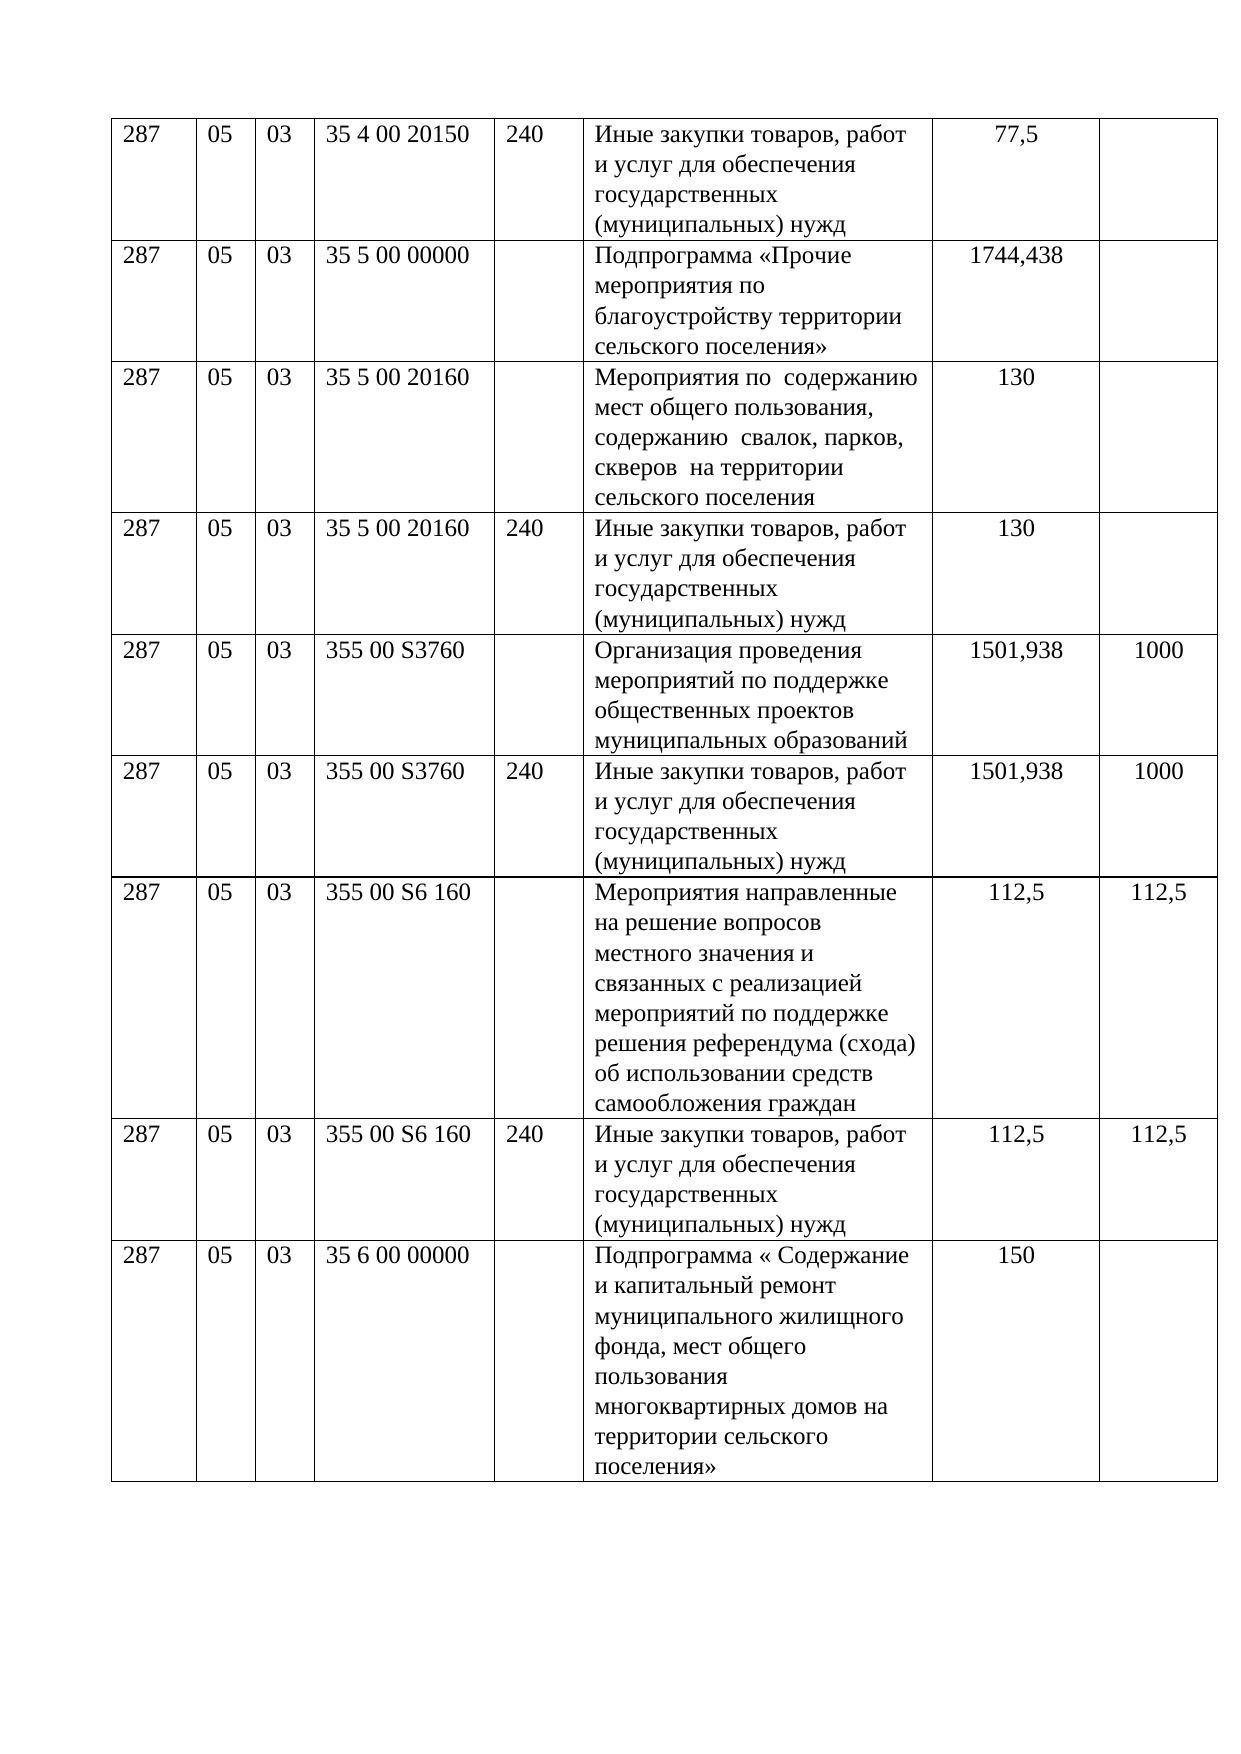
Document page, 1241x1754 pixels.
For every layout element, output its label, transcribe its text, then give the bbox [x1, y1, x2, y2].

table_cell 35 5 00 20160 [315, 362, 494, 512]
table_cell Мероприятия направленные на решение вопросов местного значения и связанных с реализацией мероприятий по поддержке решения референдума (схода) об использовании средств самообложения граждан [584, 878, 932, 1118]
table_cell 05 [197, 756, 255, 876]
table_cell Иные закупки товаров, работ и услуг для обеспечения государственных (муниципальных) нужд [584, 1119, 932, 1239]
table_cell [1100, 362, 1217, 512]
table_cell 240 [495, 756, 583, 876]
table_cell 1501,938 [933, 635, 1099, 755]
table_cell 287 [112, 241, 196, 361]
table_cell 287 [112, 119, 196, 239]
table_cell [1100, 1241, 1217, 1481]
table_cell 240 [495, 513, 583, 634]
table_cell 1000 [1100, 756, 1217, 876]
table_cell 05 [197, 513, 255, 634]
table_cell 77,5 [933, 119, 1099, 239]
table_cell [1100, 119, 1217, 239]
table_cell 35 5 00 00000 [315, 241, 494, 361]
table_cell [495, 878, 583, 1118]
table_cell 287 [112, 362, 196, 512]
table_cell 05 [197, 878, 255, 1118]
table_cell 240 [495, 1119, 583, 1239]
table_cell 287 [112, 513, 196, 634]
table_cell 355 00 S6 160 [315, 878, 494, 1118]
table_cell [1100, 241, 1217, 361]
table_cell 05 [197, 635, 255, 755]
table_cell 05 [197, 1119, 255, 1239]
table_cell 35 6 00 00000 [315, 1241, 494, 1481]
table_cell 112,5 [1100, 878, 1217, 1118]
table_cell 03 [256, 362, 314, 512]
table_cell 240 [495, 119, 583, 239]
table_cell 287 [112, 635, 196, 755]
table_cell 03 [256, 513, 314, 634]
table_cell 03 [256, 241, 314, 361]
table_cell Иные закупки товаров, работ и услуг для обеспечения государственных (муниципальных) нужд [584, 756, 932, 876]
table_cell 03 [256, 1119, 314, 1239]
table_cell 130 [933, 513, 1099, 634]
table_cell 1000 [1100, 635, 1217, 755]
table_cell 150 [933, 1241, 1099, 1481]
table_cell Мероприятия по содержанию мест общего пользования, содержанию свалок, парков, скверов на территории сельского поселения [584, 362, 932, 512]
table_cell 355 00 S3760 [315, 756, 494, 876]
table_cell Иные закупки товаров, работ и услуг для обеспечения государственных (муниципальных) нужд [584, 119, 932, 239]
table_cell Подпрограмма « Содержание и капитальный ремонт муниципального жилищного фонда, мест общего пользования многоквартирных домов на территории сельского поселения» [584, 1241, 932, 1481]
table_cell 112,5 [1100, 1119, 1217, 1239]
table_cell 112,5 [933, 1119, 1099, 1239]
table_cell 03 [256, 119, 314, 239]
table_cell Организация проведения мероприятий по поддержке общественных проектов муниципальных образований [584, 635, 932, 755]
table_cell 287 [112, 756, 196, 876]
table_cell 05 [197, 119, 255, 239]
table_cell 03 [256, 1241, 314, 1481]
table_cell 355 00 S6 160 [315, 1119, 494, 1239]
table_cell 05 [197, 362, 255, 512]
table_cell 35 4 00 20150 [315, 119, 494, 239]
table_cell 287 [112, 878, 196, 1118]
table_cell Иные закупки товаров, работ и услуг для обеспечения государственных (муниципальных) нужд [584, 513, 932, 634]
table_cell [495, 362, 583, 512]
table_cell [1100, 513, 1217, 634]
table_cell 287 [112, 1241, 196, 1481]
table_cell Подпрограмма «Прочие мероприятия по благоустройству территории сельского поселения» [584, 241, 932, 361]
table_cell 287 [112, 1119, 196, 1239]
table_cell 1744,438 [933, 241, 1099, 361]
table_cell 03 [256, 756, 314, 876]
table_cell 05 [197, 241, 255, 361]
table_cell 03 [256, 635, 314, 755]
table_cell 130 [933, 362, 1099, 512]
table_cell 35 5 00 20160 [315, 513, 494, 634]
table_cell 05 [197, 1241, 255, 1481]
table_cell 112,5 [933, 878, 1099, 1118]
table_cell 1501,938 [933, 756, 1099, 876]
table_cell [495, 1241, 583, 1481]
table_cell [495, 635, 583, 755]
table_cell 355 00 S3760 [315, 635, 494, 755]
table_cell 03 [256, 878, 314, 1118]
table_cell [495, 241, 583, 361]
